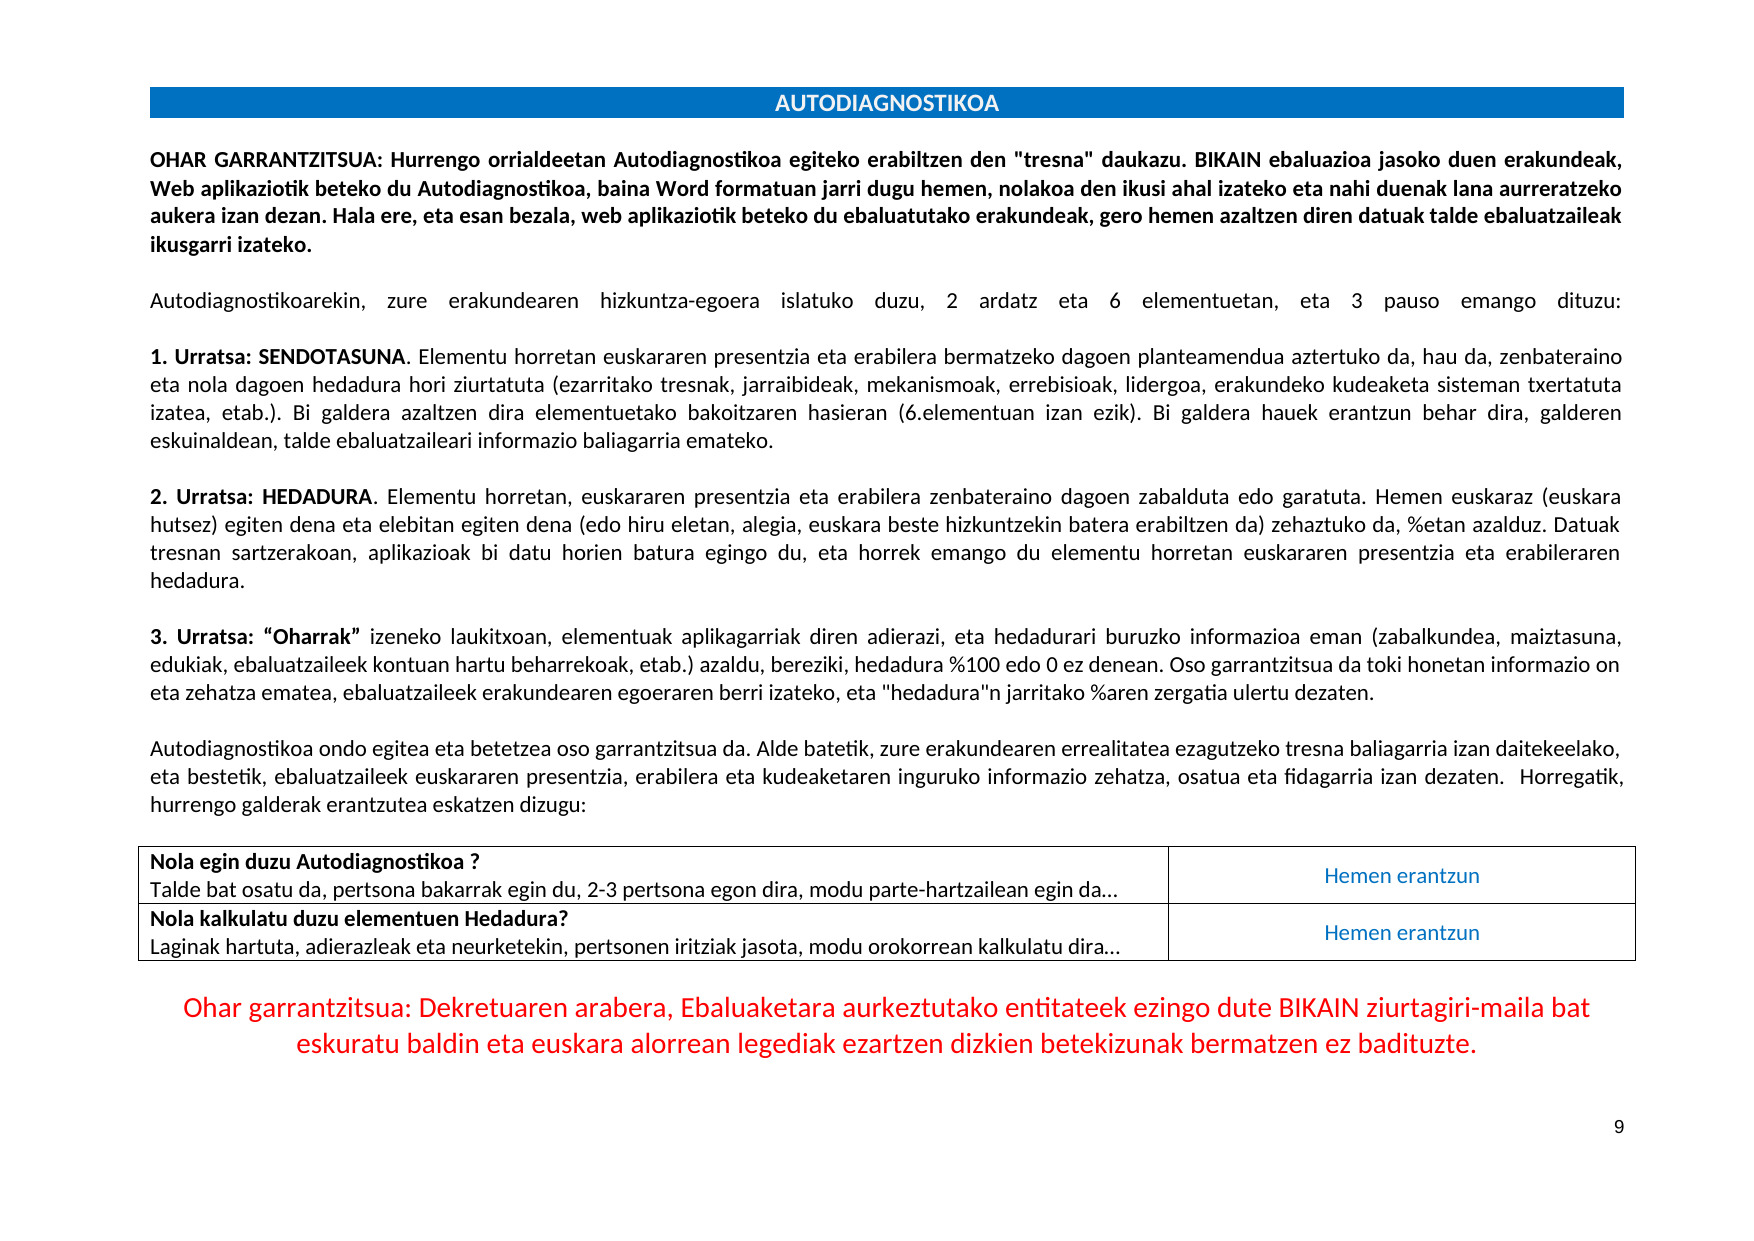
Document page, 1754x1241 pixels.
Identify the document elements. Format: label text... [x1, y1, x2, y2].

text OHAR GARRANTZITSUA: Hurrengo orrialdeetan Autodiagnostikoa egiteko erabiltzen den "tresna" daukazu. BIKAIN ebaluazioa jasoko duen erakundeak, Web aplikaziotik beteko du Autodiagnostikoa, baina Word formatuan jarri dugu hemen, nolakoa den ikusi ahal izateko eta nahi duenak lana aurreratzeko aukera izan dezan. Hala ere, eta esan bezala, web aplikaziotik beteko du ebaluatutako erakundeak, gero hemen azaltzen diren datuak talde ebaluatzaileak ikusgarri izateko. [150, 146, 1624, 258]
table_cell Hemen erantzun [1169, 904, 1635, 960]
text Ohar garrantzitsua: Dekretuaren arabera, Ebaluaketara aurkeztutako entitateek ezingo dute BIKAIN ziurtagiri-maila bat eskuratu baldin eta euskara alorrean legediak ezartzen dizkien betekizunak bermatzen ez badituzte. [150, 989, 1624, 1061]
table_cell Nola kalkulatu duzu elementuen Hedadura? Laginak hartuta, adierazleak eta neurketekin, pertsonen iritziak jasota, modu orokorrean kalkulatu dira… [139, 904, 1168, 960]
table_header Nola egin duzu Autodiagnostikoa ? Talde bat osatu da, pertsona bakarrak egin du, 2-3 pertsona egon dira, modu parte-hartzailean egin da… [139, 847, 1168, 903]
text Autodiagnostikoarekin, zure erakundearen hizkuntza-egoera islatuko duzu, 2 ardatz eta 6 elementuetan, eta 3 pauso emango dituzu: 1. Urratsa: SENDOTASUNA. Elementu horretan euskararen presentzia eta erabilera bermatzeko dagoen planteamendua aztertuko da, hau da, zenbateraino eta nola dagoen hedadura hori ziurtatuta (ezarritako tresnak, jarraibideak, mekanismoak, errebisioak, lidergoa, erakundeko kudeaketa sisteman txertatuta izatea, etab.). Bi galdera azaltzen dira elementuetako bakoitzaren hasieran (6.elementuan izan ezik). Bi galdera hauek erantzun behar dira, galderen eskuinaldean, talde ebaluatzaileari informazio baliagarria emateko. [150, 286, 1624, 454]
text 2. Urratsa: HEDADURA. Elementu horretan, euskararen presentzia eta erabilera zenbateraino dagoen zabalduta edo garatuta. Hemen euskaraz (euskara hutsez) egiten dena eta elebitan egiten dena (edo hiru eletan, alegia, euskara beste hizkuntzekin batera erabiltzen da) zehaztuko da, %etan azalduz. Datuak tresnan sartzerakoan, aplikazioak bi datu horien batura egingo du, eta horrek emango du elementu horretan euskararen presentzia eta erabileraren hedadura. 3. Urratsa: “Oharrak” izeneko laukitxoan, elementuak aplikagarriak diren adierazi, eta hedadurari buruzko informazioa eman (zabalkundea, maiztasuna, edukiak, ebaluatzaileek kontuan hartu beharrekoak, etab.) azaldu, bereziki, hedadura %100 edo 0 ez denean. Oso garrantzitsua da toki honetan informazio on eta zehatza ematea, ebaluatzaileek erakundearen egoeraren berri izateko, eta "hedadura"n jarritako %aren zergatia ulertu dezaten. [150, 482, 1624, 706]
text Autodiagnostikoa ondo egitea eta betetzea oso garrantzitsua da. Alde batetik, zure erakundearen errealitatea ezagutzeko tresna baliagarria izan daitekeelako, eta bestetik, ebaluatzaileek euskararen presentzia, erabilera eta kudeaketaren inguruko informazio zehatza, osatua eta fidagarria izan dezaten. Horregatik, hurrengo galderak erantzutea eskatzen dizugu: [150, 734, 1624, 818]
text AUTODIAGNOSTIKOA [150, 87, 1624, 118]
table_header Hemen erantzun [1169, 847, 1635, 903]
